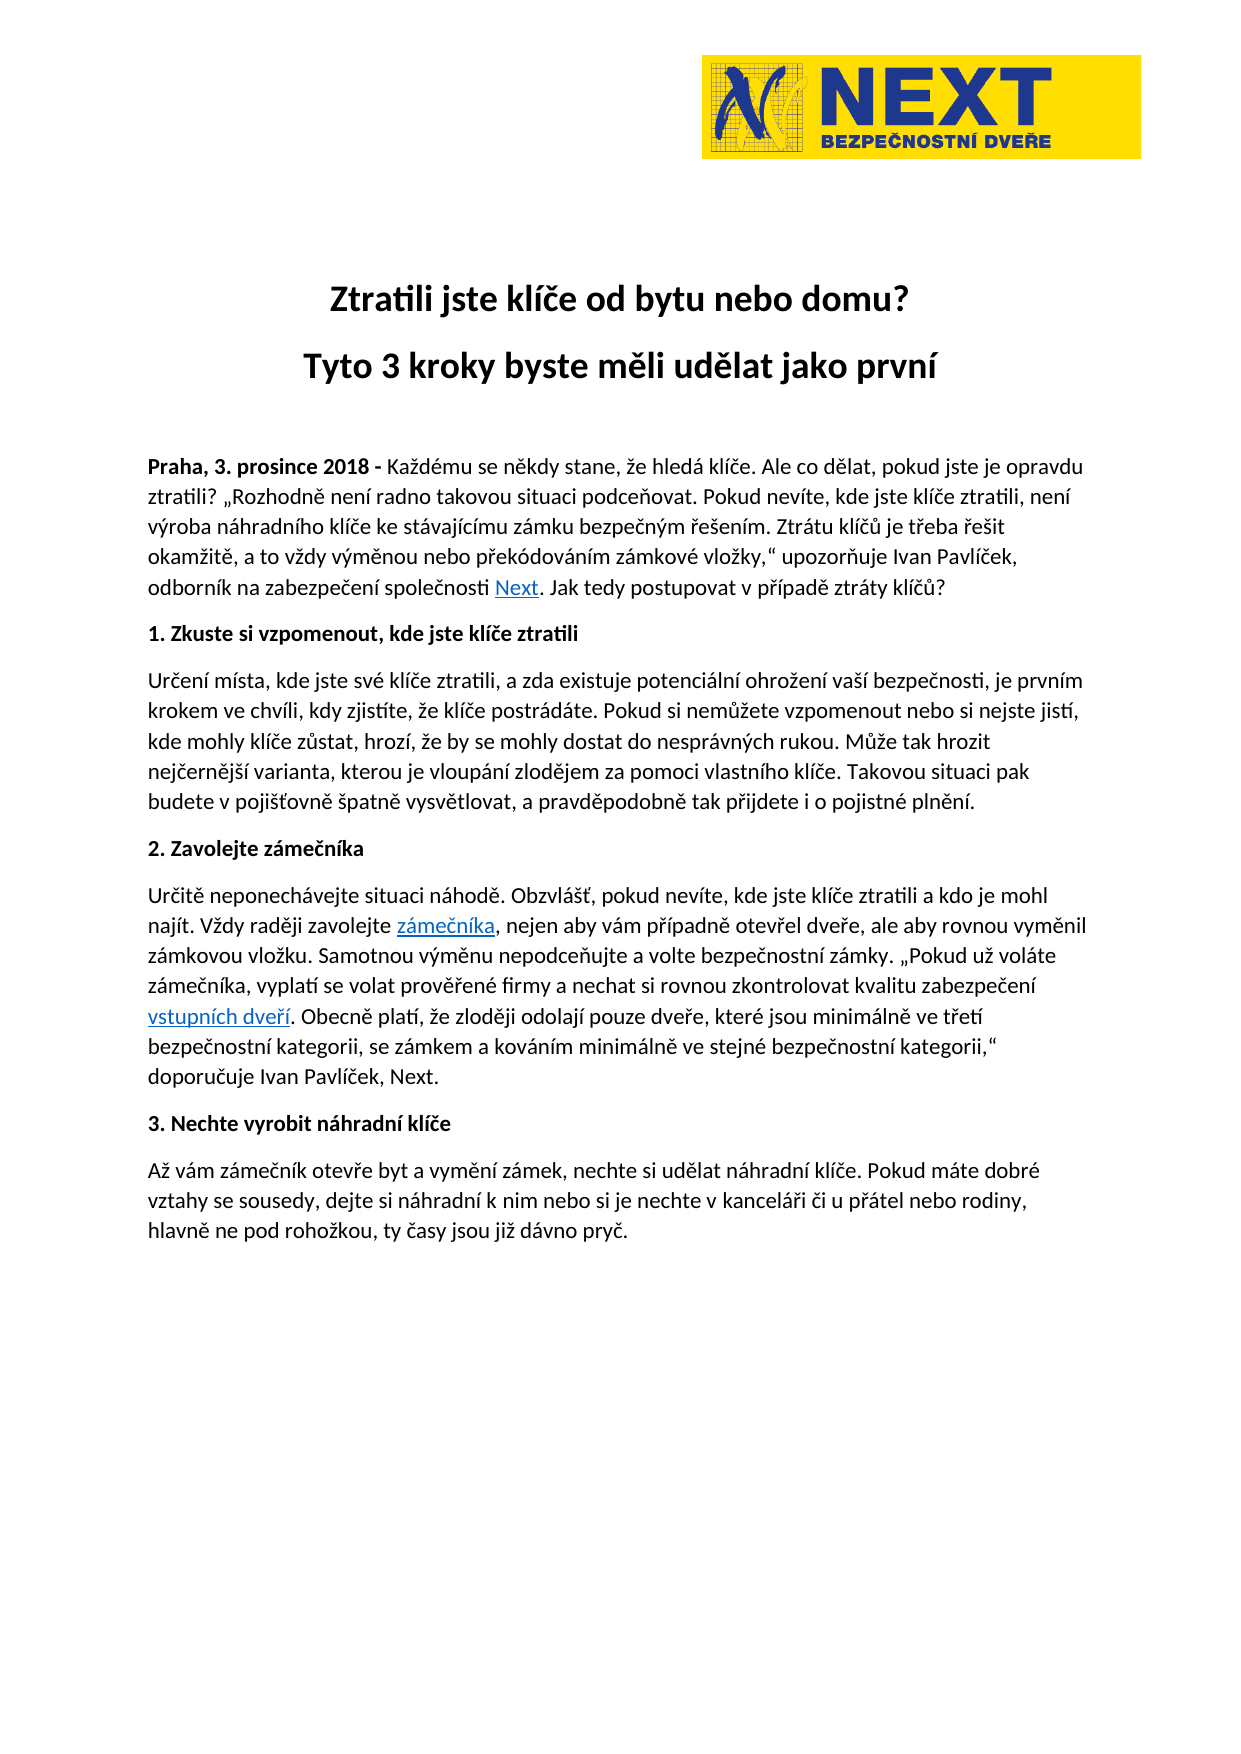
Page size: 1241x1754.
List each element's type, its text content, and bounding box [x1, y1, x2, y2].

text Až vám zámečník otevře byt a vymění zámek, nechte si udělat náhradní klíče. Pokud máte dobré vztahy se sousedy, dejte si náhradní k nim nebo si je nechte v kanceláři či u přátel nebo rodiny, hlavně ne pod rohožkou, ty časy jsou již dávno pryč. [148, 1156, 1093, 1244]
text 1. Zkuste si vzpomenout, kde jste klíče ztratili [148, 619, 1093, 647]
text Určení místa, kde jste své klíče ztratili, a zda existuje potenciální ohrožení vaší bezpečnosti, je prvním krokem ve chvíli, kdy zjistíte, že klíče postrádáte. Pokud si nemůžete vzpomenout nebo si nejste jistí, kde mohly klíče zůstat, hrozí, že by se mohly dostat do nesprávných rukou. Může tak hrozit nejčernější varianta, kterou je vloupání zlodějem za pomoci vlastního klíče. Takovou situaci pak budete v pojišťovně špatně vysvětlovat, a pravděpodobně tak přijdete i o pojistné plnění. [148, 666, 1093, 815]
text Ztratili jste klíče od bytu nebo domu? [148, 275, 1093, 321]
text Tyto 3 kroky byste měli udělat jako první [148, 342, 1093, 387]
text Praha, 3. prosince 2018 - Každému se někdy stane, že hledá klíče. Ale co dělat, pokud jste je opravdu ztratili? „Rozhodně není radno takovou situaci podceňovat. Pokud nevíte, kde jste klíče ztratili, není výroba náhradního klíče ke stávajícímu zámku bezpečným řešením. Ztrátu klíčů je třeba řešit okamžitě, a to vždy výměnou nebo překódováním zámkové vložky,“ upozorňuje Ivan Pavlíček, odborník na zabezpečení společnosti Next. Jak tedy postupovat v případě ztráty klíčů? [148, 452, 1093, 601]
text Určitě neponechávejte situaci náhodě. Obzvlášť, pokud nevíte, kde jste klíče ztratili a kdo je mohl najít. Vždy raději zavolejte zámečníka, nejen aby vám případně otevřel dveře, ale aby rovnou vyměnil zámkovou vložku. Samotnou výměnu nepodceňujte a volte bezpečnostní zámky. „Pokud už voláte zámečníka, vyplatí se volat prověřené firmy a nechat si rovnou zkontrolovat kvalitu zabezpečení vstupních dveří. Obecně platí, že zloději odolají pouze dveře, které jsou minimálně ve třetí bezpečnostní kategorii, se zámkem a kováním minimálně ve stejné bezpečnostní kategorii,“ doporučuje Ivan Pavlíček, Next. [148, 881, 1093, 1090]
text 3. Nechte vyrobit náhradní klíče [148, 1109, 1093, 1137]
text 2. Zavolejte zámečníka [148, 834, 1093, 862]
picture [700, 55, 1142, 158]
